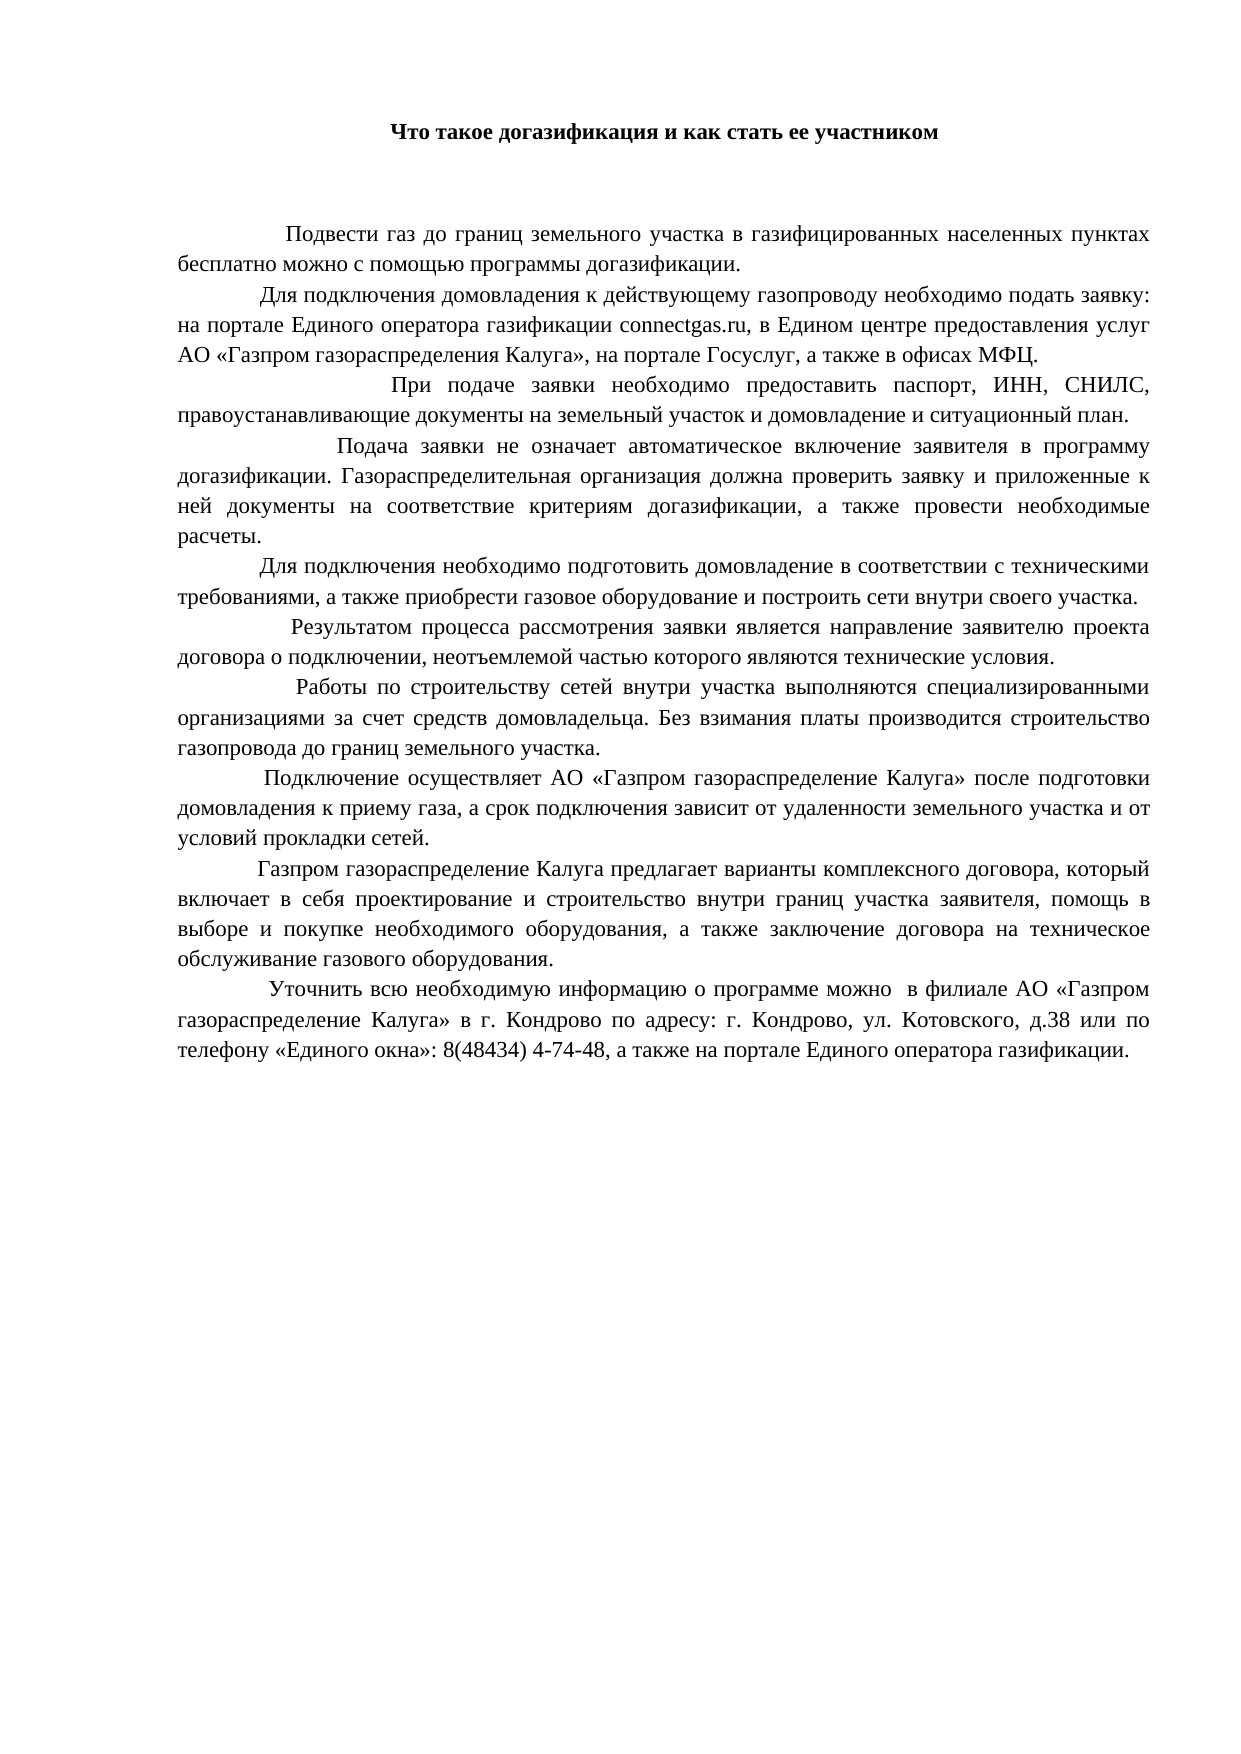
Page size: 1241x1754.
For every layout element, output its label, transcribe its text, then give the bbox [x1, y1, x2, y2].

text Подвести газ до границ земельного участка в газифицированных населенных пунктах бесплатно можно с помощью программы догазификации. [177, 220, 1152, 277]
text Подача заявки не означает автоматическое включение заявителя в программу догазификации. Газораспределительная организация должна проверить заявку и приложенные к ней документы на соответствие критериям догазификации, а также провести необходимые расчеты. [177, 432, 1152, 549]
text Работы по строительству сетей внутри участка выполняются специализированными организациями за счет средств домовладельца. Без взимания платы производится строительство газопровода до границ земельного участка. [177, 673, 1152, 760]
text Подключение осуществляет АО «Газпром газораспределение Калуга» после подготовки домовладения к приему газа, а срок подключения зависит от удаленности земельного участка и от условий прокладки сетей. [177, 764, 1152, 851]
text Газпром газораспределение Калуга предлагает варианты комплексного договора, который включает в себя проектирование и строительство внутри границ участка заявителя, помощь в выборе и покупке необходимого оборудования, а также заключение договора на техническое обслуживание газового оборудования. [177, 854, 1152, 972]
text При подаче заявки необходимо предоставить паспорт, ИНН, СНИЛС, правоустанавливающие документы на земельный участок и домовладение и ситуационный план. [177, 371, 1152, 428]
text Результатом процесса рассмотрения заявки является направление заявителю проекта договора о подключении, неотъемлемой частью которого являются технические условия. [177, 613, 1152, 669]
text Что такое догазификация и как стать ее участником [177, 118, 1152, 144]
text Уточнить всю необходимую информацию о программе можно в филиале АО «Газпром газораспределение Калуга» в г. Кондрово по адресу: г. Кондрово, ул. Котовского, д.38 или по телефону «Единого окна»: 8(48434) 4-74-48, а также на портале Единого оператора газификации. [177, 975, 1152, 1062]
text Для подключения необходимо подготовить домовладение в соответствии с техническими требованиями, а также приобрести газовое оборудование и построить сети внутри своего участка. [177, 552, 1152, 609]
text Для подключения домовладения к действующему газопроводу необходимо подать заявку: на портале Единого оператора газификации connectgas.ru, в Едином центре предоставления услуг АО «Газпром газораспределения Калуга», на портале Госуслуг, а также в офисах МФЦ. [177, 281, 1152, 367]
